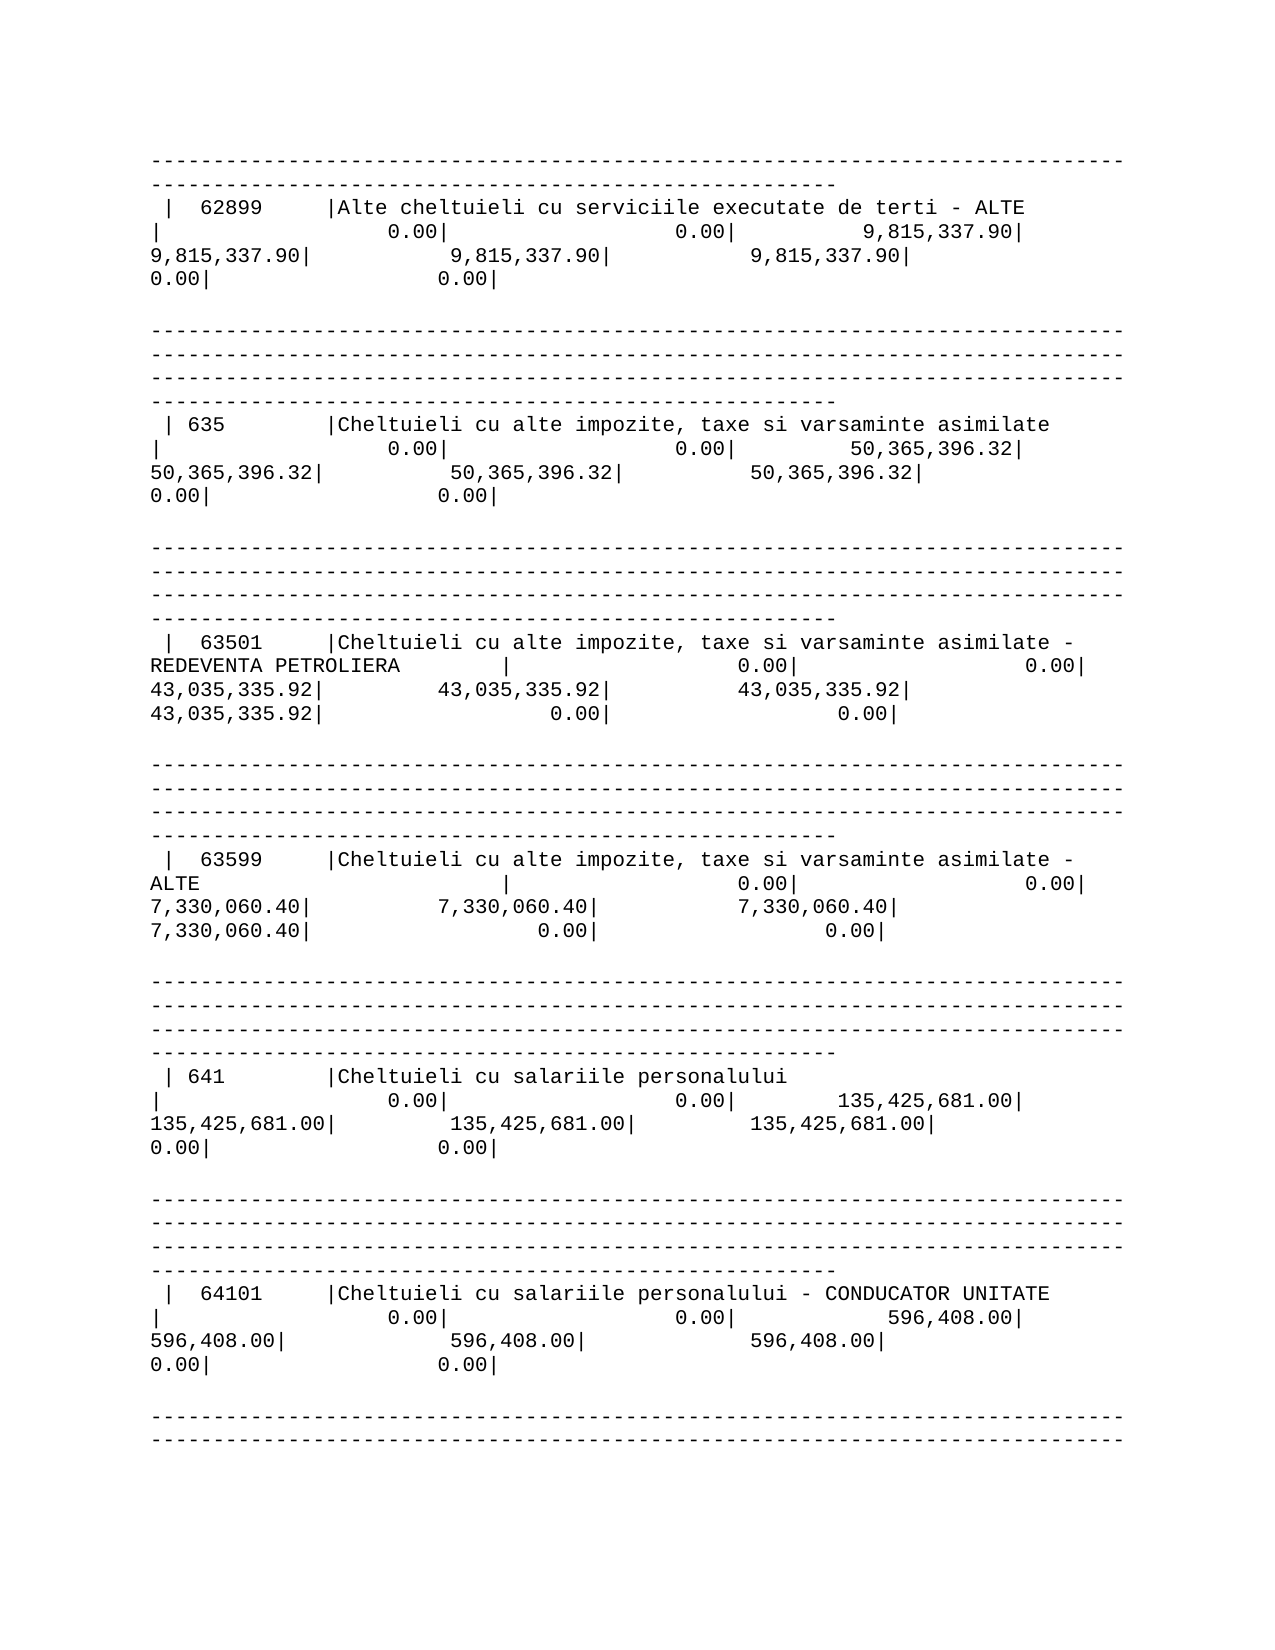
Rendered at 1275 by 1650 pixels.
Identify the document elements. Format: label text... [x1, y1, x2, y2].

text | 63501 |Cheltuieli cu alte impozite, taxe si varsaminte asimilate - REDEVENTA PETROLIERA | 0.00| 0.00| 43,035,335.92| 43,035,335.92| 43,035,335.92| 43,035,335.92| 0.00| 0.00| [150, 632, 1125, 726]
text | 62899 |Alte cheltuieli cu serviciile executate de terti - ALTE | 0.00| 0.00| 9,815,337.90| 9,815,337.90| 9,815,337.90| 9,815,337.90| 0.00| 0.00| [150, 197, 1125, 292]
text | 63599 |Cheltuieli cu alte impozite, taxe si varsaminte asimilate - ALTE | 0.00| 0.00| 7,330,060.40| 7,330,060.40| 7,330,060.40| 7,330,060.40| 0.00| 0.00| [150, 849, 1125, 943]
text | 641 |Cheltuieli cu salariile personalului | 0.00| 0.00| 135,425,681.00| 135,425,681.00| 135,425,681.00| 135,425,681.00| 0.00| 0.00| [150, 1066, 1125, 1161]
text | 635 |Cheltuieli cu alte impozite, taxe si varsaminte asimilate | 0.00| 0.00| 50,365,396.32| 50,365,396.32| 50,365,396.32| 50,365,396.32| 0.00| 0.00| [150, 414, 1125, 509]
text | 64101 |Cheltuieli cu salariile personalului - CONDUCATOR UNITATE | 0.00| 0.00| 596,408.00| 596,408.00| 596,408.00| 596,408.00| 0.00| 0.00| [150, 1283, 1125, 1378]
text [150, 1378, 1125, 1453]
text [150, 150, 1125, 197]
